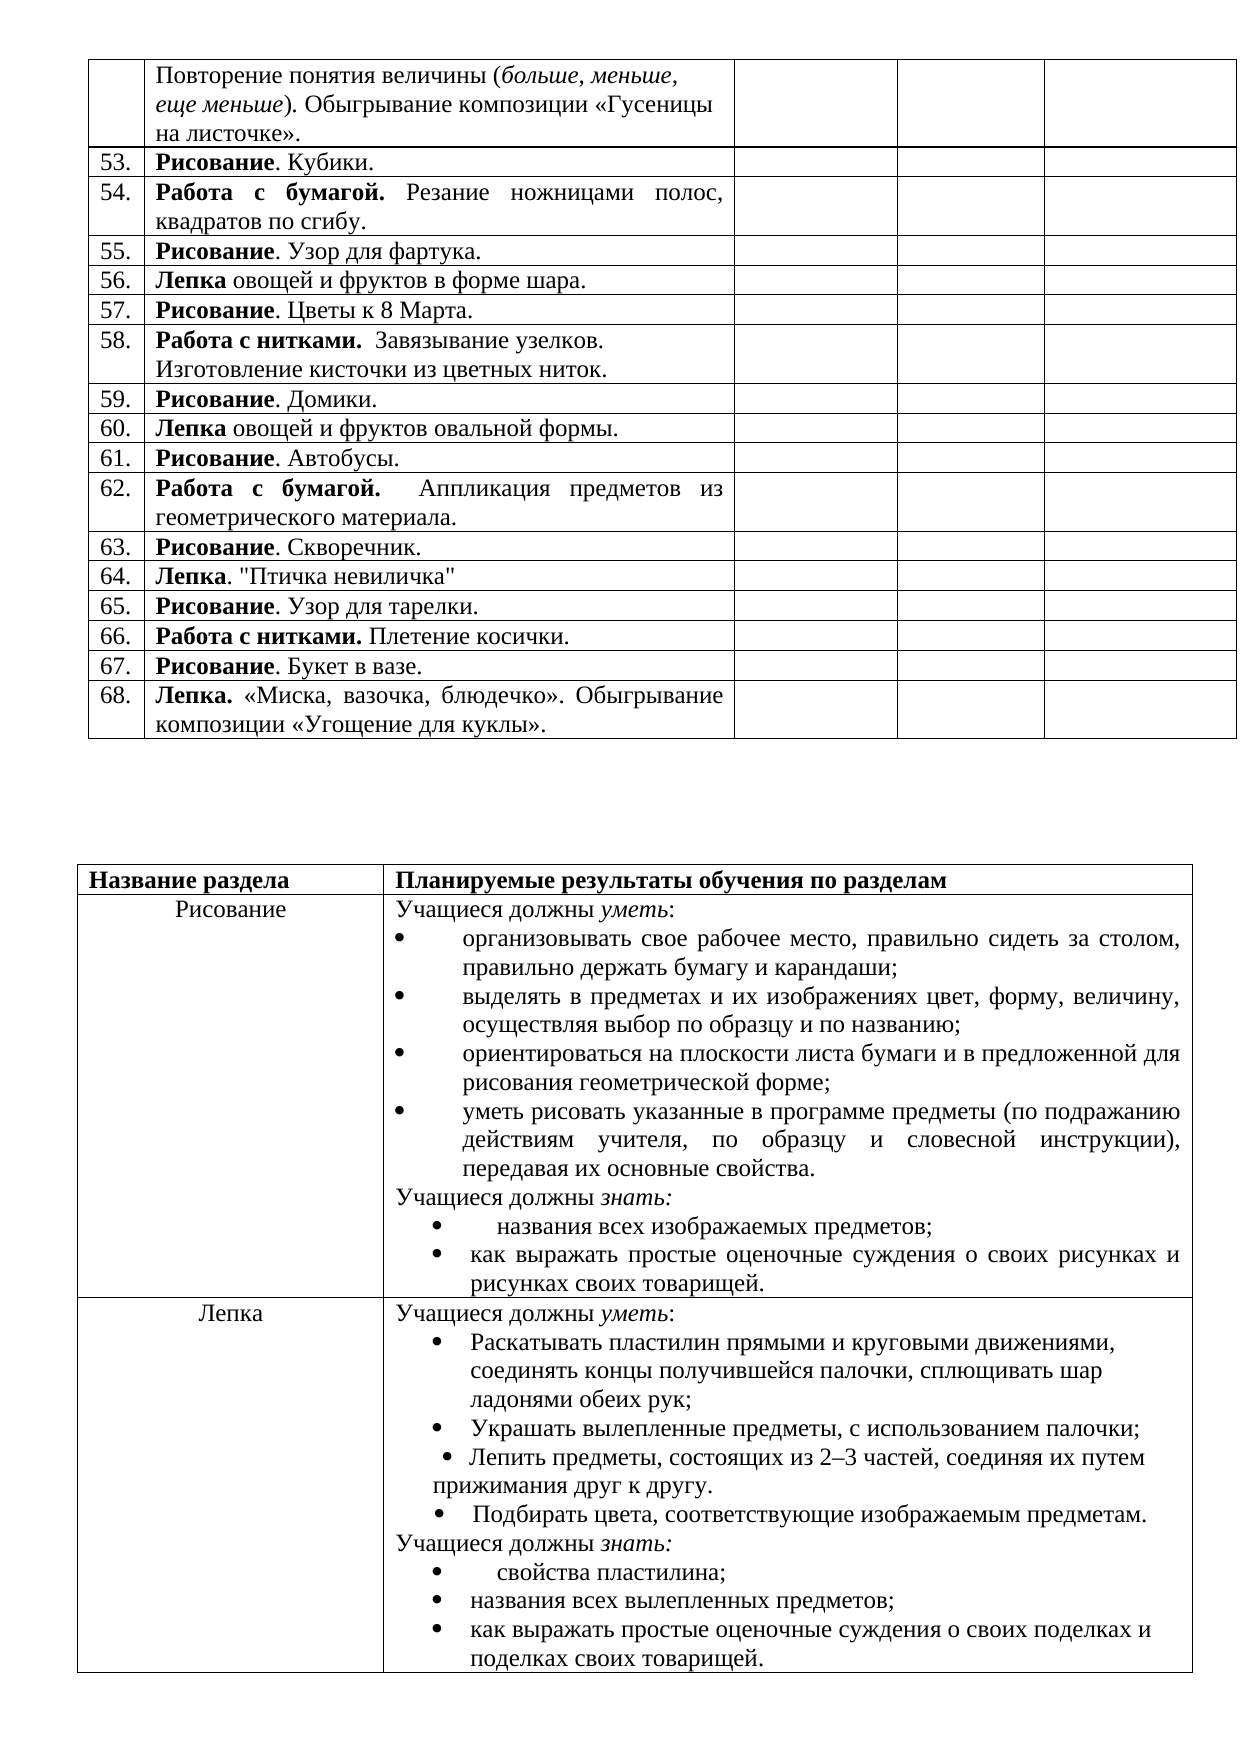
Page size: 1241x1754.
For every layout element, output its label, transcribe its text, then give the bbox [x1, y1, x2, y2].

table_cell [1045, 325, 1236, 383]
table_cell [735, 325, 897, 383]
table_cell [89, 561, 144, 590]
table_cell [89, 681, 144, 738]
table_cell [735, 561, 897, 590]
table_cell Учащиеся должны уметь: Раскатывать пластилин прямыми и круговыми движениями, соединять концы получившейся палочки, сплющивать шар ладонями обеих рук; Украшать вылепленные предметы, с использованием палочки; Лепить предметы, состоящих из 2–3 частей, соединяя их путем прижимания друг к другу. Подбирать цвета, соответствующие изображаемым предметам. Учащиеся должны знать: свойства пластилина; названия всех вылепленных предметов; как выражать простые оценочные суждения о своих поделках и поделках своих товарищей. [384, 1298, 1192, 1672]
table_cell [898, 443, 1044, 472]
table_cell [898, 681, 1044, 738]
table_cell [898, 532, 1044, 560]
table_cell Рисование. Букет в вазе. [145, 651, 734, 679]
table_cell [898, 621, 1044, 650]
table_cell Лепка [78, 1298, 383, 1672]
table_cell [89, 60, 144, 146]
table_cell Рисование. Узор для тарелки. [145, 591, 734, 620]
table_cell [1045, 414, 1236, 442]
table_cell [735, 532, 897, 560]
table_cell Лепка. «Миска, вазочка, блюдечко». Обыгрывание композиции «Угощение для куклы». [145, 681, 734, 738]
table_cell [898, 325, 1044, 383]
table_cell [1045, 148, 1236, 176]
table_cell [1045, 384, 1236, 412]
table_cell [1045, 651, 1236, 679]
table_cell [898, 266, 1044, 294]
table_cell Рисование. Цветы к 8 Марта. [145, 295, 734, 324]
table_cell Рисование. Узор для фартука. [145, 236, 734, 264]
table_cell Работа с бумагой. Аппликация предметов из геометрического материала. [145, 473, 734, 531]
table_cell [145, 60, 734, 146]
table_cell [1045, 266, 1236, 294]
table_cell [735, 236, 897, 264]
table_cell [89, 532, 144, 560]
table_cell Работа с нитками. Плетение косички. [145, 621, 734, 650]
table_header Планируемые результаты обучения по разделам [384, 865, 1192, 893]
table_cell [89, 266, 144, 294]
table_cell [898, 148, 1044, 176]
table_cell [89, 325, 144, 383]
table_cell [1045, 177, 1236, 235]
table_cell Лепка овощей и фруктов овальной формы. [145, 414, 734, 442]
table_cell [1045, 236, 1236, 264]
table_cell Работа с нитками. Завязывание узелков. Изготовление кисточки из цветных ниток. [145, 325, 734, 383]
table_cell [1045, 591, 1236, 620]
table_cell [1045, 60, 1236, 146]
table_cell [89, 621, 144, 650]
table_cell [735, 295, 897, 324]
table_cell [735, 443, 897, 472]
table_cell [89, 414, 144, 442]
table_cell Рисование [78, 895, 383, 1297]
table_cell [89, 473, 144, 531]
table_cell [898, 295, 1044, 324]
table_cell [898, 591, 1044, 620]
table_cell Рисование. Автобусы. [145, 443, 734, 472]
table_cell [735, 414, 897, 442]
table_cell [89, 295, 144, 324]
table_cell [735, 591, 897, 620]
table_cell Учащиеся должны уметь: организовывать свое рабочее место, правильно сидеть за столом, правильно держать бумагу и карандаши; выделять в предметах и их изображениях цвет, форму, величину, осуществляя выбор по образцу и по названию; ориентироваться на плоскости листа бумаги и в предложенной для рисования геометрической форме; уметь рисовать указанные в программе предметы (по подражанию действиям учителя, по образцу и словесной инструкции), передавая их основные свойства. Учащиеся должны знать: названия всех изображаемых предметов; как выражать простые оценочные суждения о своих рисунках и рисунках своих товарищей. [384, 895, 1192, 1297]
table_cell [735, 473, 897, 531]
table_cell [1045, 473, 1236, 531]
table_cell [898, 236, 1044, 264]
table_cell [1045, 443, 1236, 472]
table_cell [89, 384, 144, 412]
table_cell [735, 651, 897, 679]
table_cell [1045, 561, 1236, 590]
table_cell [89, 443, 144, 472]
table_cell [735, 177, 897, 235]
table_cell Работа с бумагой. Резание ножницами полос, квадратов по сгибу. [145, 177, 734, 235]
table_cell [898, 177, 1044, 235]
table_cell Лепка овощей и фруктов в форме шара. [145, 266, 734, 294]
table_cell [1045, 295, 1236, 324]
table_cell [898, 561, 1044, 590]
table_cell Лепка. "Птичка невиличка" [145, 561, 734, 590]
table_cell [89, 651, 144, 679]
table_header Название раздела [78, 865, 383, 893]
table_cell [735, 148, 897, 176]
table_cell [89, 236, 144, 264]
table_cell [898, 414, 1044, 442]
table_cell [735, 266, 897, 294]
table_cell Рисование. Скворечник. [145, 532, 734, 560]
table_cell [1045, 681, 1236, 738]
table_cell [1045, 621, 1236, 650]
table_cell [89, 148, 144, 176]
table_cell Рисование. Кубики. [145, 148, 734, 176]
table_cell [898, 651, 1044, 679]
table_cell [898, 384, 1044, 412]
table_cell [89, 177, 144, 235]
table_cell [735, 621, 897, 650]
table_cell [89, 591, 144, 620]
table_cell [898, 60, 1044, 146]
table_cell [735, 60, 897, 146]
table_cell [898, 473, 1044, 531]
table_cell [1045, 532, 1236, 560]
table_cell Рисование. Домики. [145, 384, 734, 412]
table_cell [735, 384, 897, 412]
table_cell [735, 681, 897, 738]
